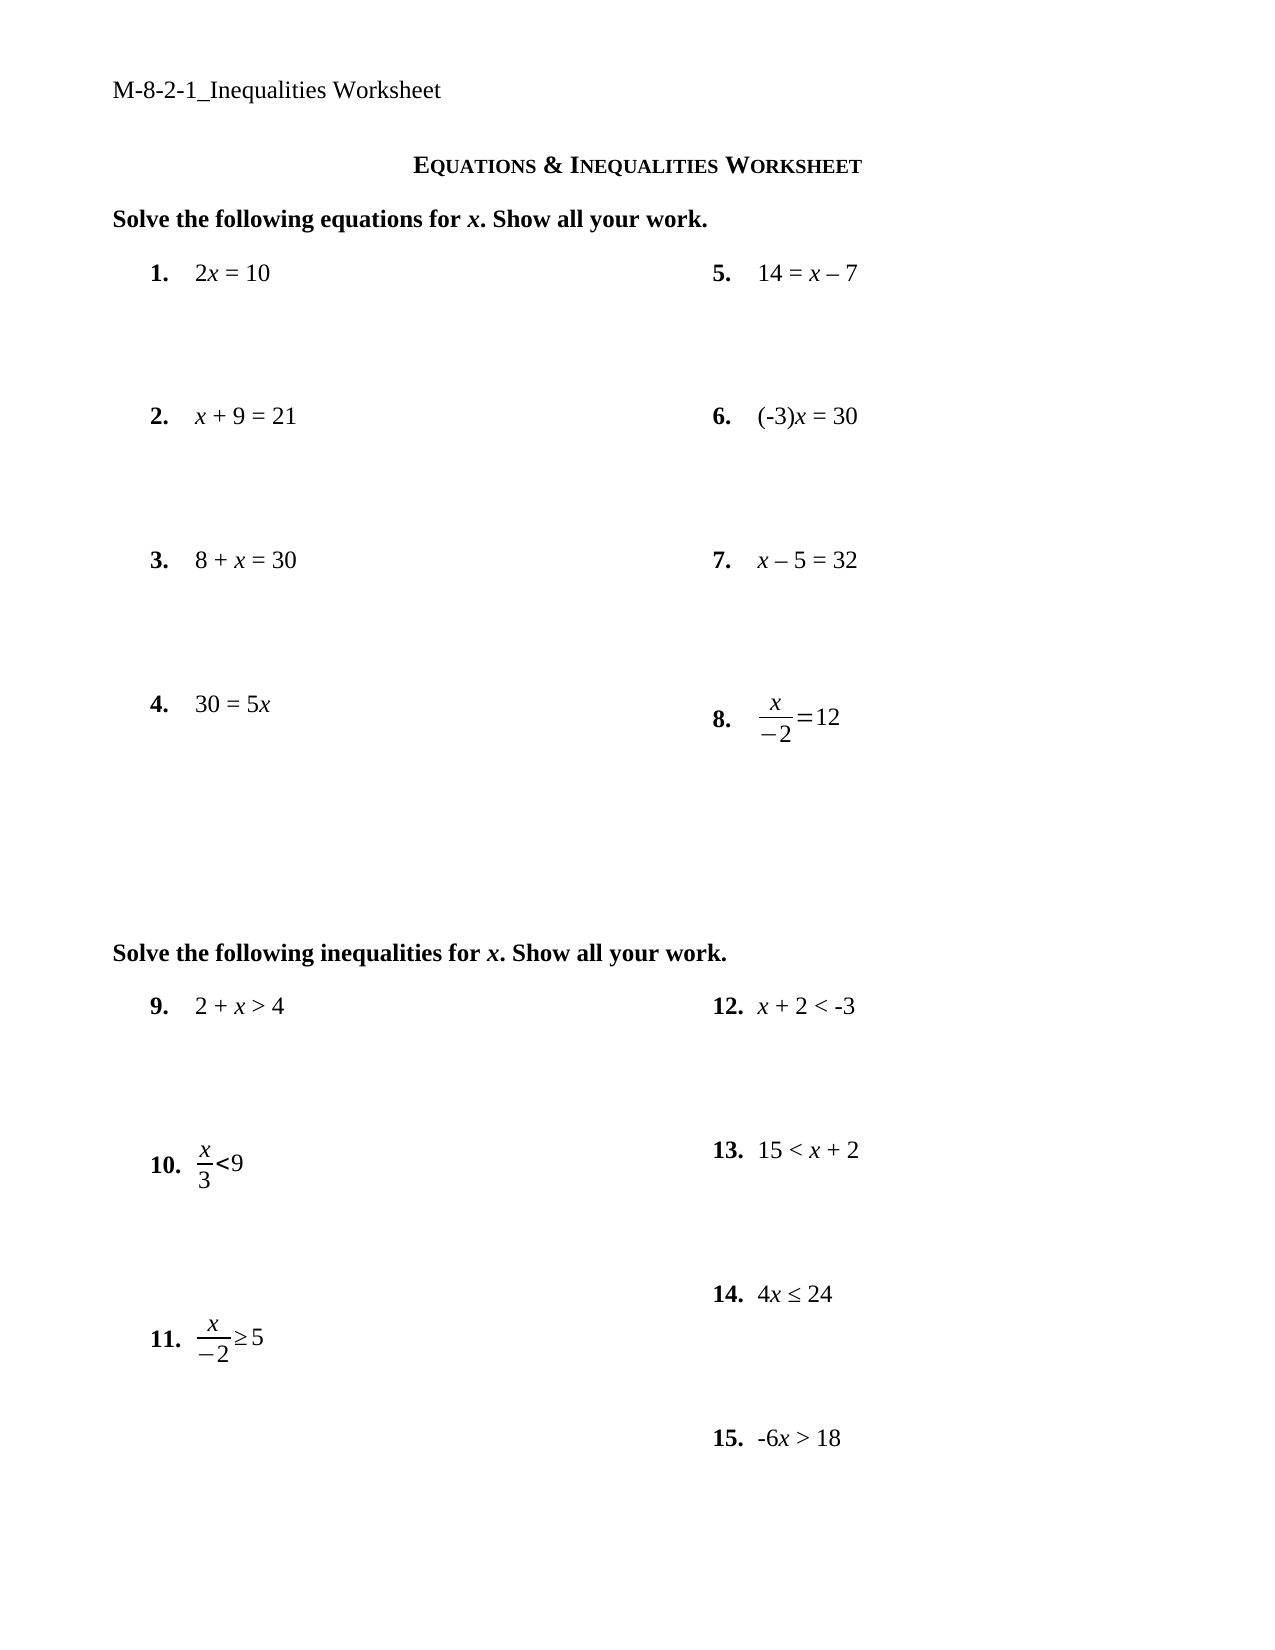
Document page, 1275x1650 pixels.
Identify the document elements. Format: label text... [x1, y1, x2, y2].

list x – 5 = 32 [712, 545, 1162, 574]
list 15 < x + 2 [712, 1135, 1162, 1164]
list x + 9 = 21 [150, 401, 600, 430]
list 2x = 10 [150, 258, 600, 286]
list 2 + x > 4 [150, 991, 600, 1020]
text Equations & Inequalities Worksheet [112, 150, 1162, 179]
list -6x > 18 [712, 1423, 1162, 1451]
list 4x ≤ 24 [712, 1279, 1162, 1308]
text Solve the following equations for x. Show all your work. [112, 204, 1162, 233]
list 14 = x – 7 [712, 258, 1162, 286]
list x + 2 < -3 [712, 991, 1162, 1020]
list (-3)x = 30 [712, 401, 1162, 430]
list 30 = 5x [150, 689, 600, 718]
text Solve the following inequalities for x. Show all your work. [112, 938, 1162, 966]
list 8 + x = 30 [150, 545, 600, 574]
